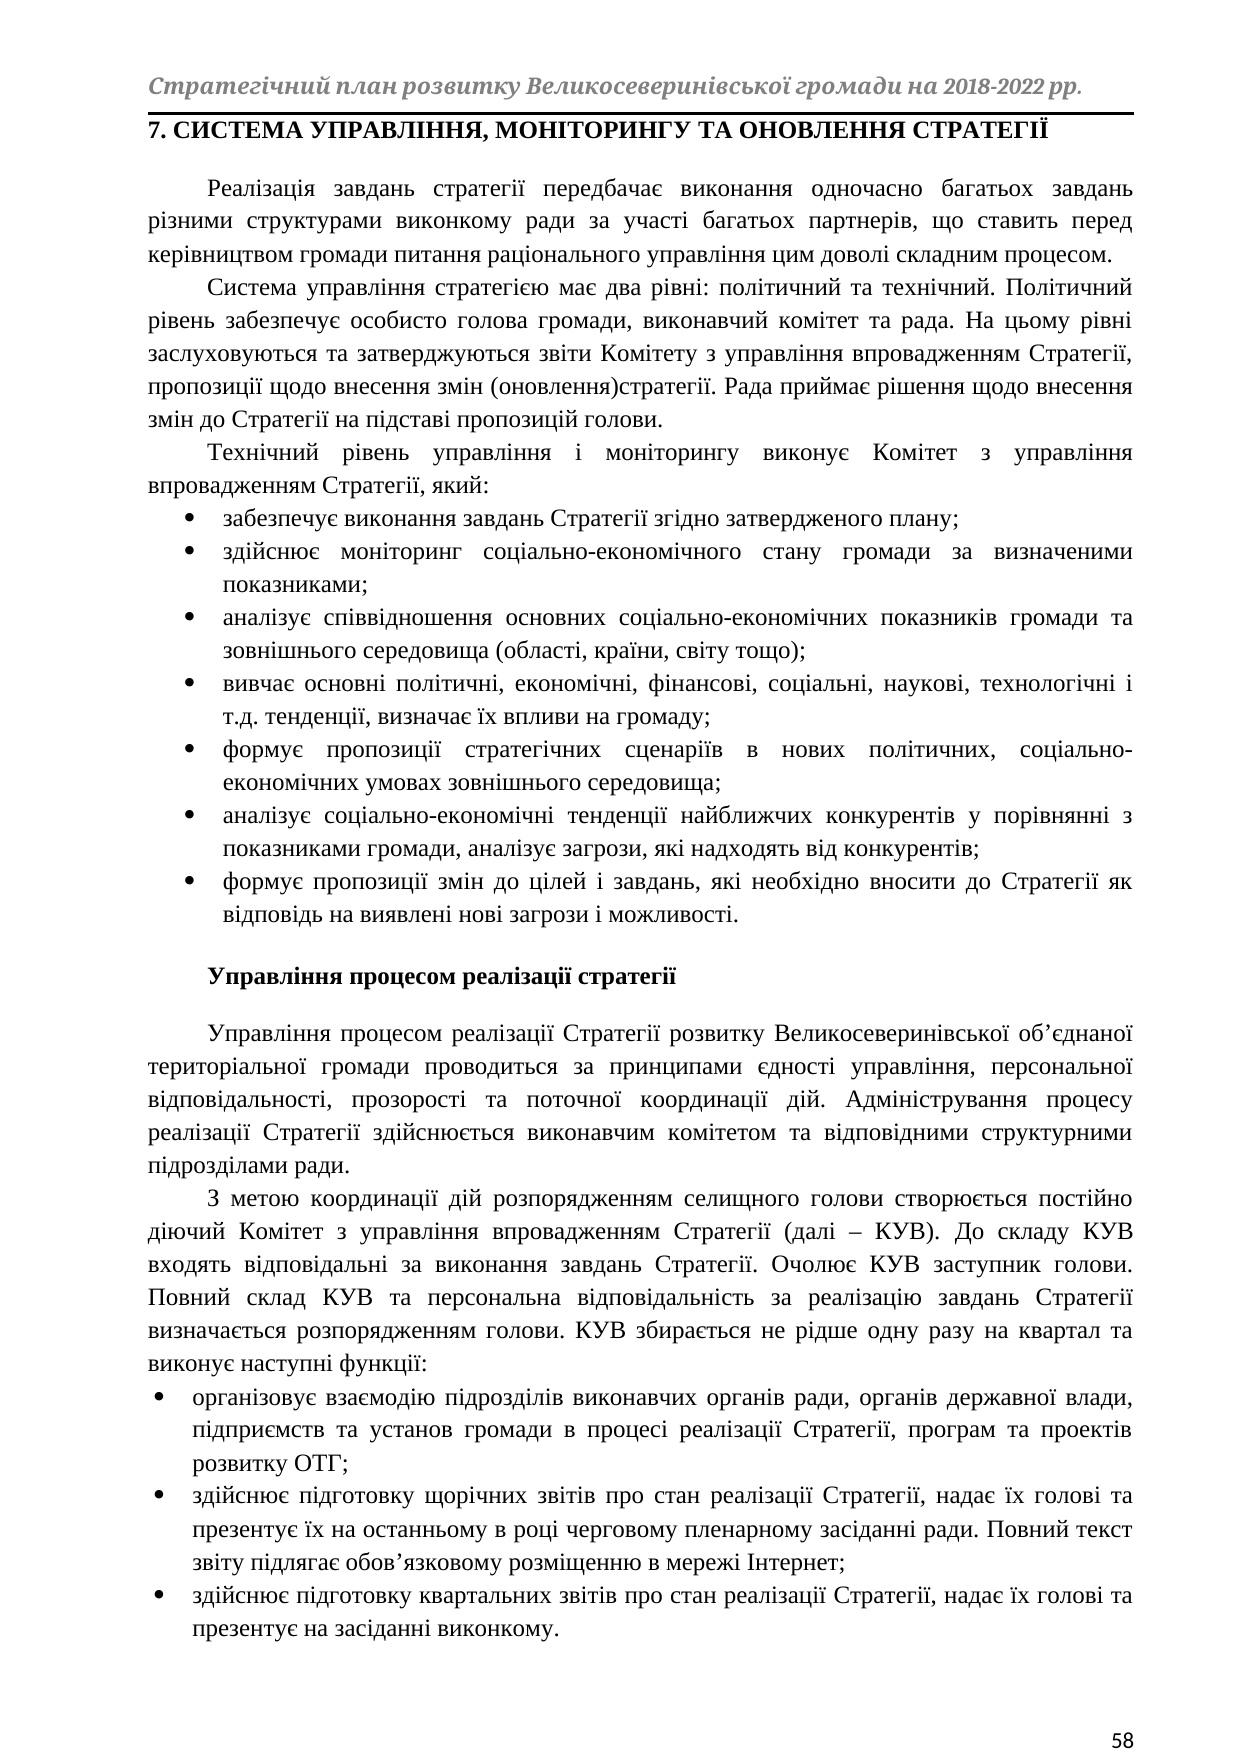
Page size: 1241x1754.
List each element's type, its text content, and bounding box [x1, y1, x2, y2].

text З метою координації дій розпорядженням селищного голови створюється постійно діючий Комітет з управління впровадженням Стратегії (далі – КУВ). До складу КУВ входять відповідальні за виконання завдань Стратегії. Очолює КУВ заступник голови. Повний склад КУВ та персональна відповідальність за реалізацію завдань Стратегії визначається розпорядженням голови. КУВ збирається не рідше одну разу на квартал та виконує наступні функції: [148, 1183, 1134, 1377]
list аналізує співвідношення основних соціально-економічних показників громади та зовнішнього середовища (області, країни, світу тощо); [185, 602, 1134, 664]
text Система управління стратегією має два рівні: політичний та технічний. Політичний рівень забезпечує особисто голова громади, виконавчий комітет та рада. На цьому рівні заслуховуються та затверджуються звіти Комітету з управління впровадженням Стратегії, пропозиції щодо внесення змін (оновлення)стратегії. Рада приймає рішення щодо внесення змін до Стратегії на підставі пропозицій голови. [148, 272, 1134, 432]
list здійснює моніторинг соціально-економічного стану громади за визначеними показниками; [185, 536, 1134, 598]
text Управління процесом реалізації Стратегії розвитку Великосеверинівської об’єднаної територіальної громади проводиться за принципами єдності управління, персональної відповідальності, прозорості та поточної координації дій. Адміністрування процесу реалізації Стратегії здійснюється виконавчим комітетом та відповідними структурними підрозділами ради. [148, 1018, 1134, 1179]
list вивчає основні політичні, економічні, фінансові, соціальні, наукові, технологічні і т.д. тенденції, визначає їх впливи на громаду; [185, 668, 1134, 730]
list здійснює підготовку квартальних звітів про стан реалізації Стратегії, надає їх голові та презентує на засіданні виконкому. [154, 1580, 1134, 1641]
list формує пропозиції стратегічних сценаріїв в нових політичних, соціально-економічних умовах зовнішнього середовища; [185, 734, 1134, 796]
list аналізує соціально-економічні тенденції найближчих конкурентів у порівнянні з показниками громади, аналізує загрози, які надходять від конкурентів; [185, 800, 1134, 862]
list організовує взаємодію підрозділів виконавчих органів ради, органів державної влади, підприємств та установ громади в процесі реалізації Стратегії, програм та проектів розвитку ОТГ; [154, 1382, 1134, 1476]
list забезпечує виконання завдань Стратегії згідно затвердженого плану; [185, 503, 1134, 532]
text Реалізація завдань стратегії передбачає виконання одночасно багатьох завдань різними структурами виконкому ради за участі багатьох партнерів, що ставить перед керівництвом громади питання раціонального управління цим доволі складним процесом. [148, 173, 1134, 267]
text Технічний рівень управління і моніторингу виконує Комітет з управління впровадженням Стратегії, який: [148, 437, 1134, 498]
list здійснює підготовку щорічних звітів про стан реалізації Стратегії, надає їх голові та презентує їх на останньому в році черговому пленарному засіданні ради. Повний текст звіту підлягає обов’язковому розміщенню в мережі Інтернет; [154, 1481, 1134, 1575]
text Управління процесом реалізації стратегії [148, 961, 1134, 989]
text 7. СИСТЕМА УПРАВЛІННЯ, МОНІТОРИНГУ ТА ОНОВЛЕННЯ СТРАТЕГІЇ [148, 115, 1134, 144]
list формує пропозиції змін до цілей і завдань, які необхідно вносити до Стратегії як відповідь на виявлені нові загрози і можливості. [185, 866, 1134, 928]
